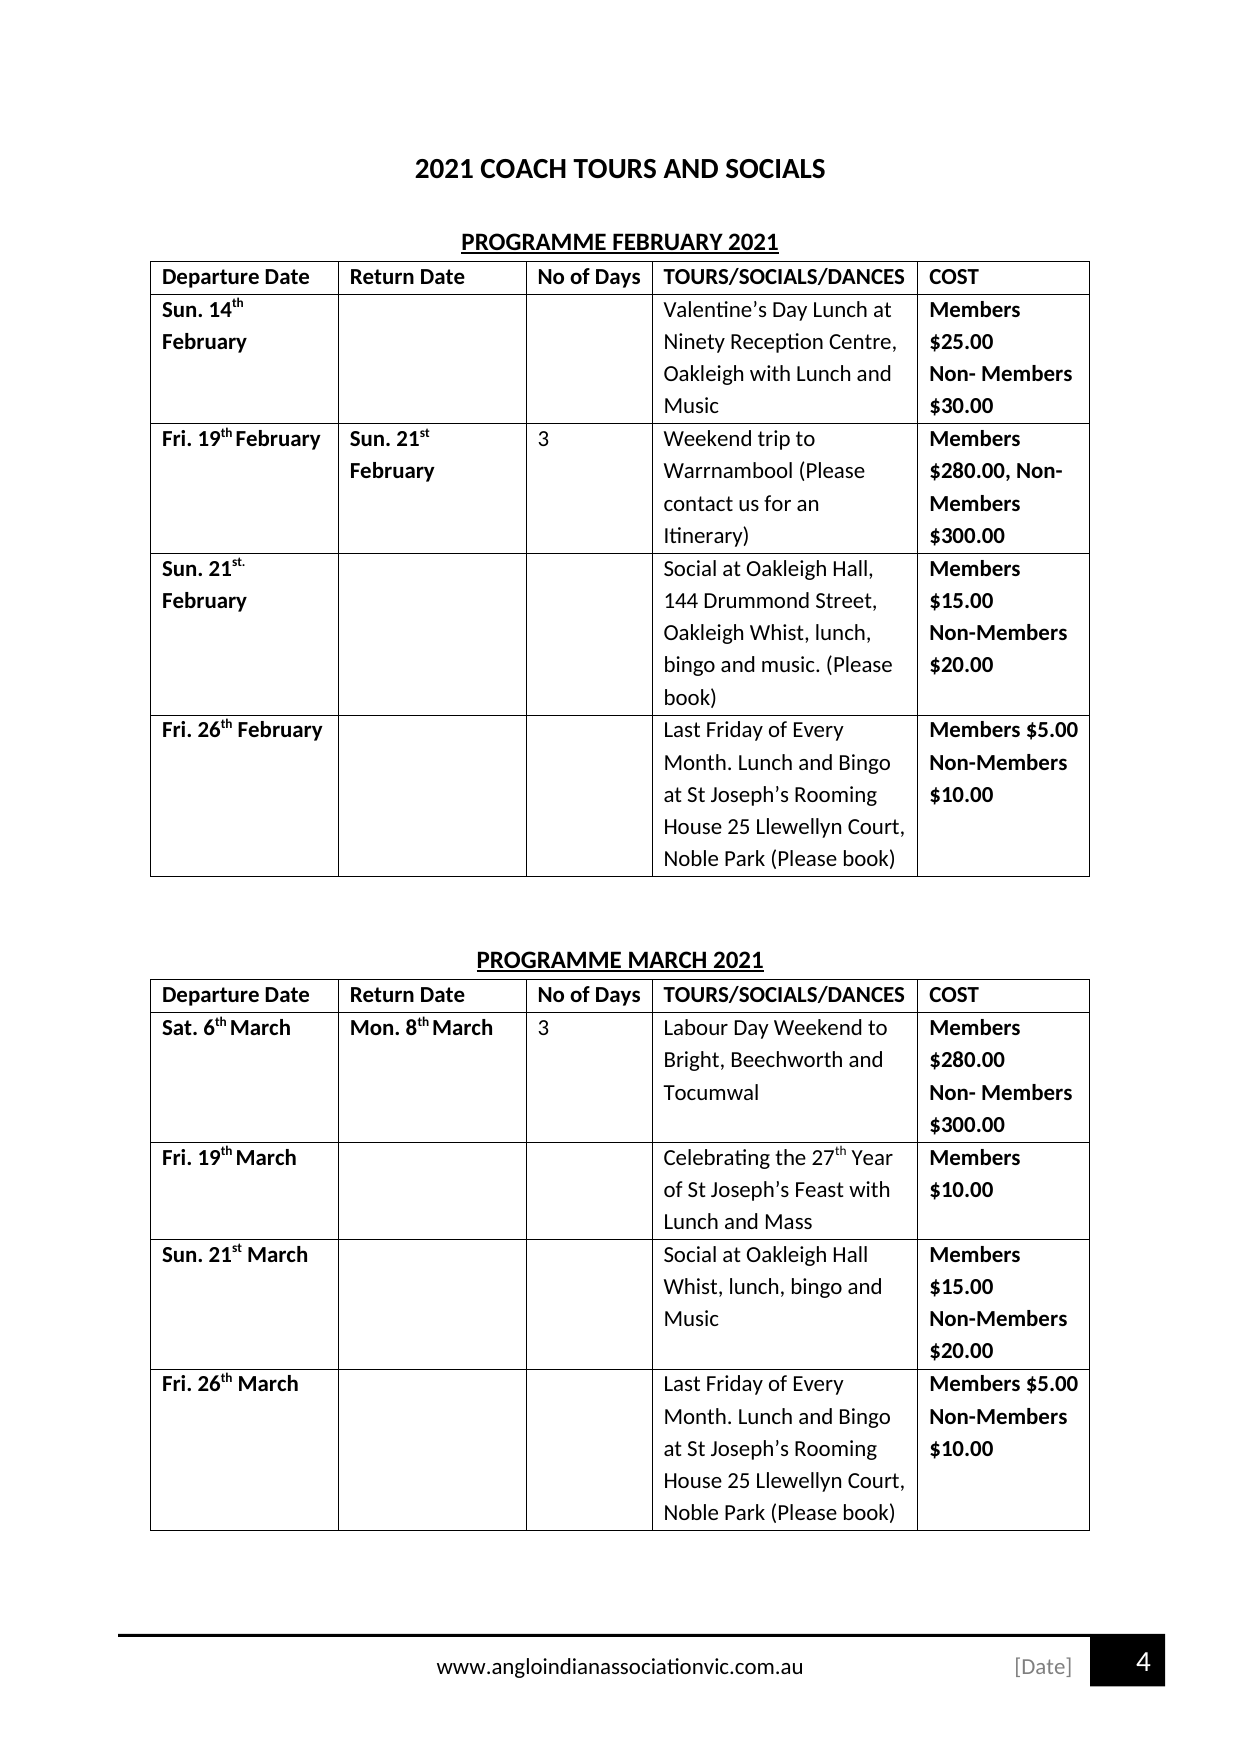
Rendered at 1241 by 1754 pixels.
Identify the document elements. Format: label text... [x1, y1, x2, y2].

table_cell Fri. 19th March [151, 1143, 338, 1239]
table_cell Sun. 21st March [151, 1240, 338, 1368]
table_cell Members $10.00 [918, 1143, 1089, 1239]
table_cell Social at Oakleigh Hall, 144 Drummond Street, Oakleigh Whist, lunch, bingo and music. (Please book) [653, 554, 917, 714]
table_header Return Date [339, 980, 526, 1012]
table_cell Labour Day Weekend to Bright, Beechworth and Tocumwal [653, 1013, 917, 1142]
table_cell Last Friday of Every Month. Lunch and Bingo at St Joseph’s Rooming House 25 Llewellyn Court, Noble Park (Please book) [653, 716, 917, 876]
table_header COST [918, 980, 1089, 1012]
text 2021 COACH TOURS AND SOCIALS [150, 150, 1090, 186]
table_header Return Date [339, 262, 526, 294]
table_cell Sun. 14th February [151, 295, 338, 423]
table_cell Fri. 19th February [151, 424, 338, 553]
table_cell [339, 554, 526, 714]
table_header No of Days [527, 980, 652, 1012]
table_cell [527, 295, 652, 423]
table_cell Members $280.00 Non- Members $300.00 [918, 1013, 1089, 1142]
table_cell Sun. 21st February [339, 424, 526, 553]
table_cell [527, 1370, 652, 1530]
table_cell [527, 1240, 652, 1368]
table_cell [339, 295, 526, 423]
table_header Departure Date [151, 262, 338, 294]
table_cell Sun. 21st. February [151, 554, 338, 714]
table_cell Fri. 26th February [151, 716, 338, 876]
table_cell Sat. 6th March [151, 1013, 338, 1142]
table_cell Members $25.00 Non- Members $30.00 [918, 295, 1089, 423]
table_cell [527, 1143, 652, 1239]
table_header TOURS/SOCIALS/DANCES [653, 262, 917, 294]
table_cell Weekend trip to Warrnambool (Please contact us for an Itinerary) [653, 424, 917, 553]
table_cell Members $5.00 Non-Members $10.00 [918, 1370, 1089, 1530]
table_header COST [918, 262, 1089, 294]
table_cell Fri. 26th March [151, 1370, 338, 1530]
table_cell Mon. 8th March [339, 1013, 526, 1142]
table_header Departure Date [151, 980, 338, 1012]
table_cell [339, 1370, 526, 1530]
text PROGRAMME MARCH 2021 [150, 944, 1090, 975]
table_cell 3 [527, 1013, 652, 1142]
text PROGRAMME FEBRUARY 2021 [150, 226, 1090, 256]
table_header TOURS/SOCIALS/DANCES [653, 980, 917, 1012]
table_cell Members $15.00 Non-Members $20.00 [918, 1240, 1089, 1368]
table_header No of Days [527, 262, 652, 294]
table_cell Social at Oakleigh Hall Whist, lunch, bingo and Music [653, 1240, 917, 1368]
table_cell [339, 716, 526, 876]
table_cell Members $280.00, Non-Members $300.00 [918, 424, 1089, 553]
table_cell Last Friday of Every Month. Lunch and Bingo at St Joseph’s Rooming House 25 Llewellyn Court, Noble Park (Please book) [653, 1370, 917, 1530]
table_cell [339, 1143, 526, 1239]
table_cell Members $15.00 Non-Members $20.00 [918, 554, 1089, 714]
table_cell Members $5.00 Non-Members $10.00 [918, 716, 1089, 876]
table_cell [527, 554, 652, 714]
table_cell 3 [527, 424, 652, 553]
table_cell [339, 1240, 526, 1368]
table_cell [527, 716, 652, 876]
table_cell Valentine’s Day Lunch at Ninety Reception Centre, Oakleigh with Lunch and Music [653, 295, 917, 423]
table_cell Celebrating the 27th Year of St Joseph’s Feast with Lunch and Mass [653, 1143, 917, 1239]
